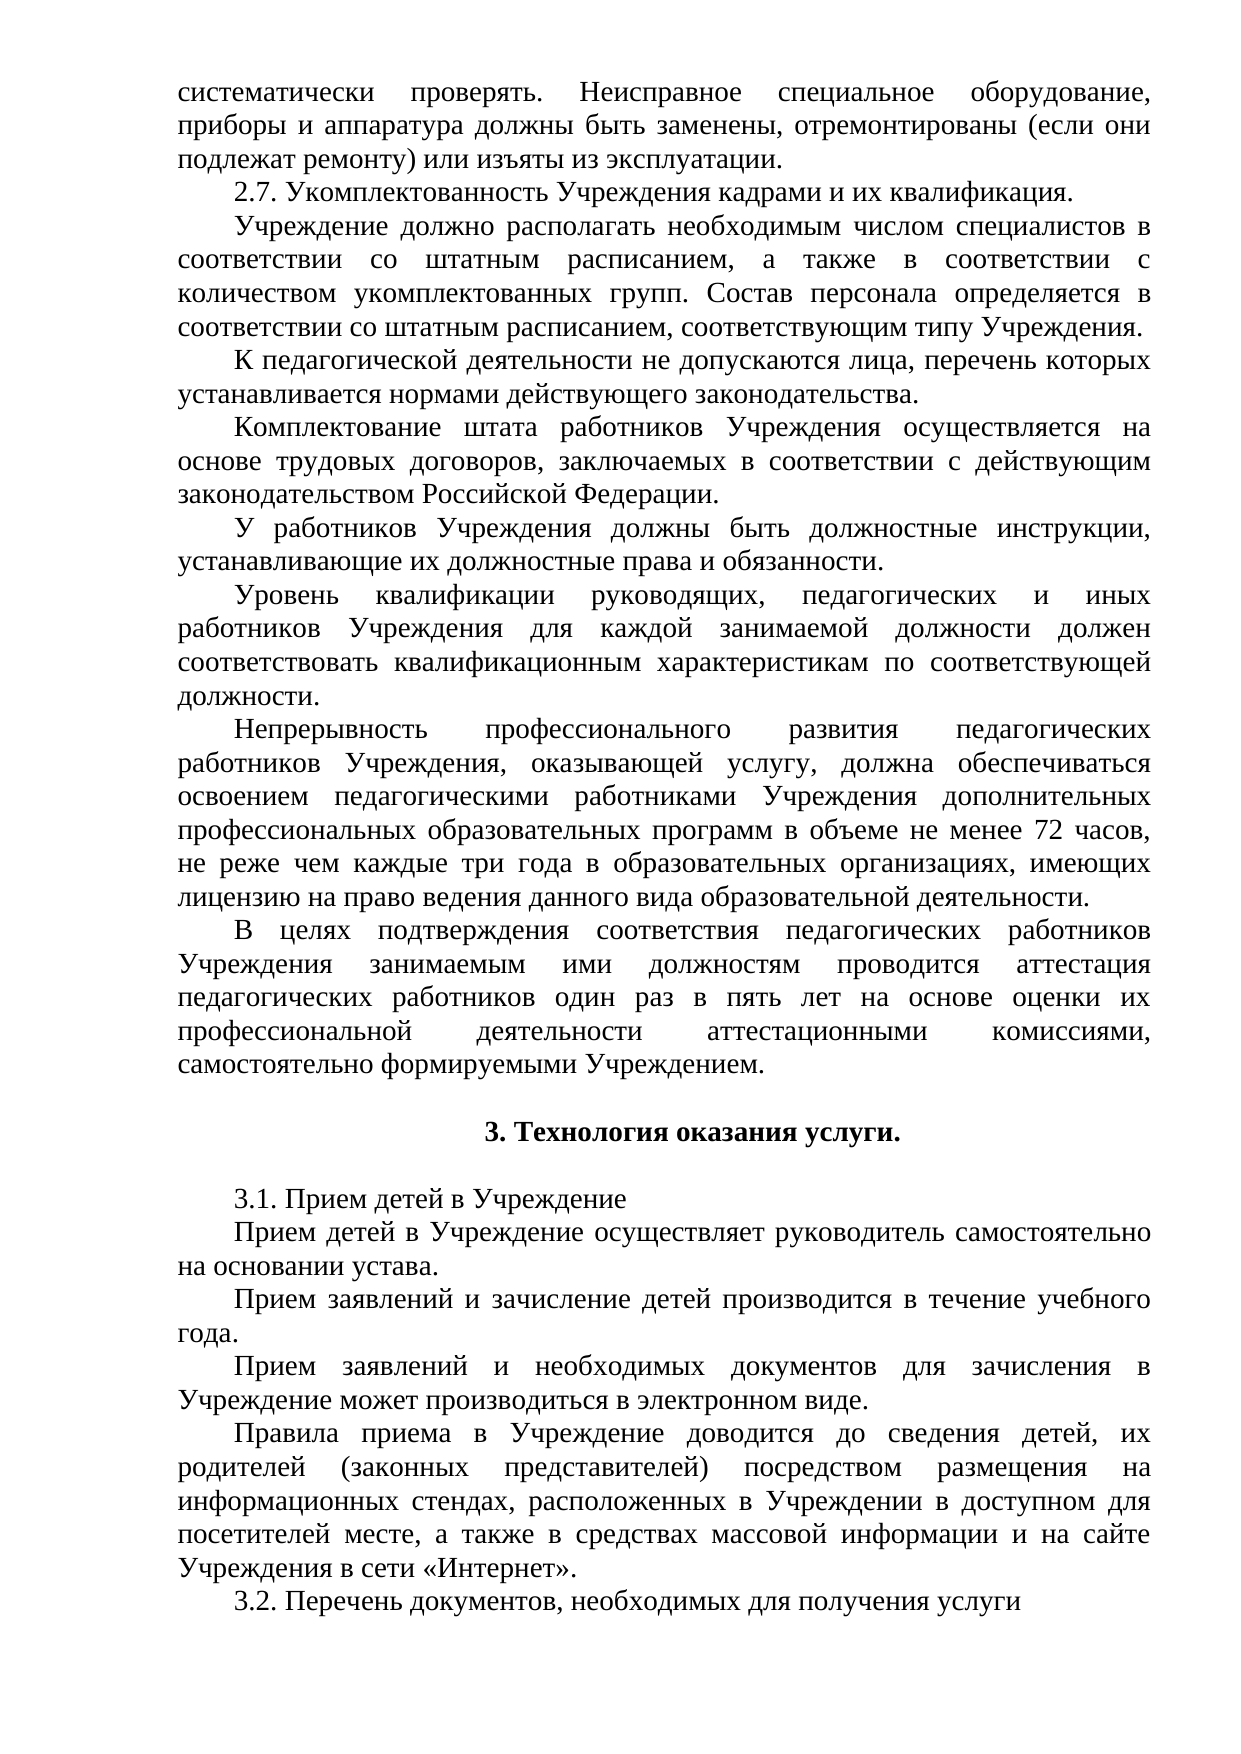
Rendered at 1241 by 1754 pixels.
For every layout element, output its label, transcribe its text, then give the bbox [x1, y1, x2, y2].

text Комплектование штата работников Учреждения осуществляется на основе трудовых договоров, заключаемых в соответствии с действующим законодательством Российской Федерации. [177, 409, 1152, 510]
text У работников Учреждения должны быть должностные инструкции, устанавливающие их должностные права и обязанности. [177, 510, 1152, 577]
text Прием детей в Учреждение осуществляет руководитель самостоятельно на основании устава. [177, 1214, 1152, 1281]
text 2.7. Укомплектованность Учреждения кадрами и их квалификация. [177, 174, 1152, 208]
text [177, 74, 1152, 174]
text Прием заявлений и зачисление детей производится в течение учебного года. [177, 1281, 1152, 1348]
text Непрерывность профессионального развития педагогических работников Учреждения, оказывающей услугу, должна обеспечиваться освоением педагогическими работниками Учреждения дополнительных профессиональных образовательных программ в объеме не менее 72 часов, не реже чем каждые три года в образовательных организациях, имеющих лицензию на право ведения данного вида образовательной деятельности. [177, 711, 1152, 912]
text 3.2. Перечень документов, необходимых для получения услуги [177, 1583, 1152, 1617]
text Уровень квалификации руководящих, педагогических и иных работников Учреждения для каждой занимаемой должности должен соответствовать квалификационным характеристикам по соответствующей должности. [177, 577, 1152, 711]
text 3. Технология оказания услуги. [177, 1114, 1152, 1147]
text Учреждение должно располагать необходимым числом специалистов в соответствии со штатным расписанием, а также в соответствии с количеством укомплектованных групп. Состав персонала определяется в соответствии со штатным расписанием, соответствующим типу Учреждения. [177, 208, 1152, 342]
text Прием заявлений и необходимых документов для зачисления в Учреждение может производиться в электронном виде. [177, 1348, 1152, 1416]
text Правила приема в Учреждение доводится до сведения детей, их родителей (законных представителей) посредством размещения на информационных стендах, расположенных в Учреждении в доступном для посетителей месте, а также в средствах массовой информации и на сайте Учреждения в сети «Интернет». [177, 1416, 1152, 1583]
text В целях подтверждения соответствия педагогических работников Учреждения занимаемым ими должностям проводится аттестация педагогических работников один раз в пять лет на основе оценки их профессиональной деятельности аттестационными комиссиями, самостоятельно формируемыми Учреждением. [177, 912, 1152, 1080]
text К педагогической деятельности не допускаются лица, перечень которых устанавливается нормами действующего законодательства. [177, 342, 1152, 409]
text 3.1. Прием детей в Учреждение [177, 1181, 1152, 1214]
